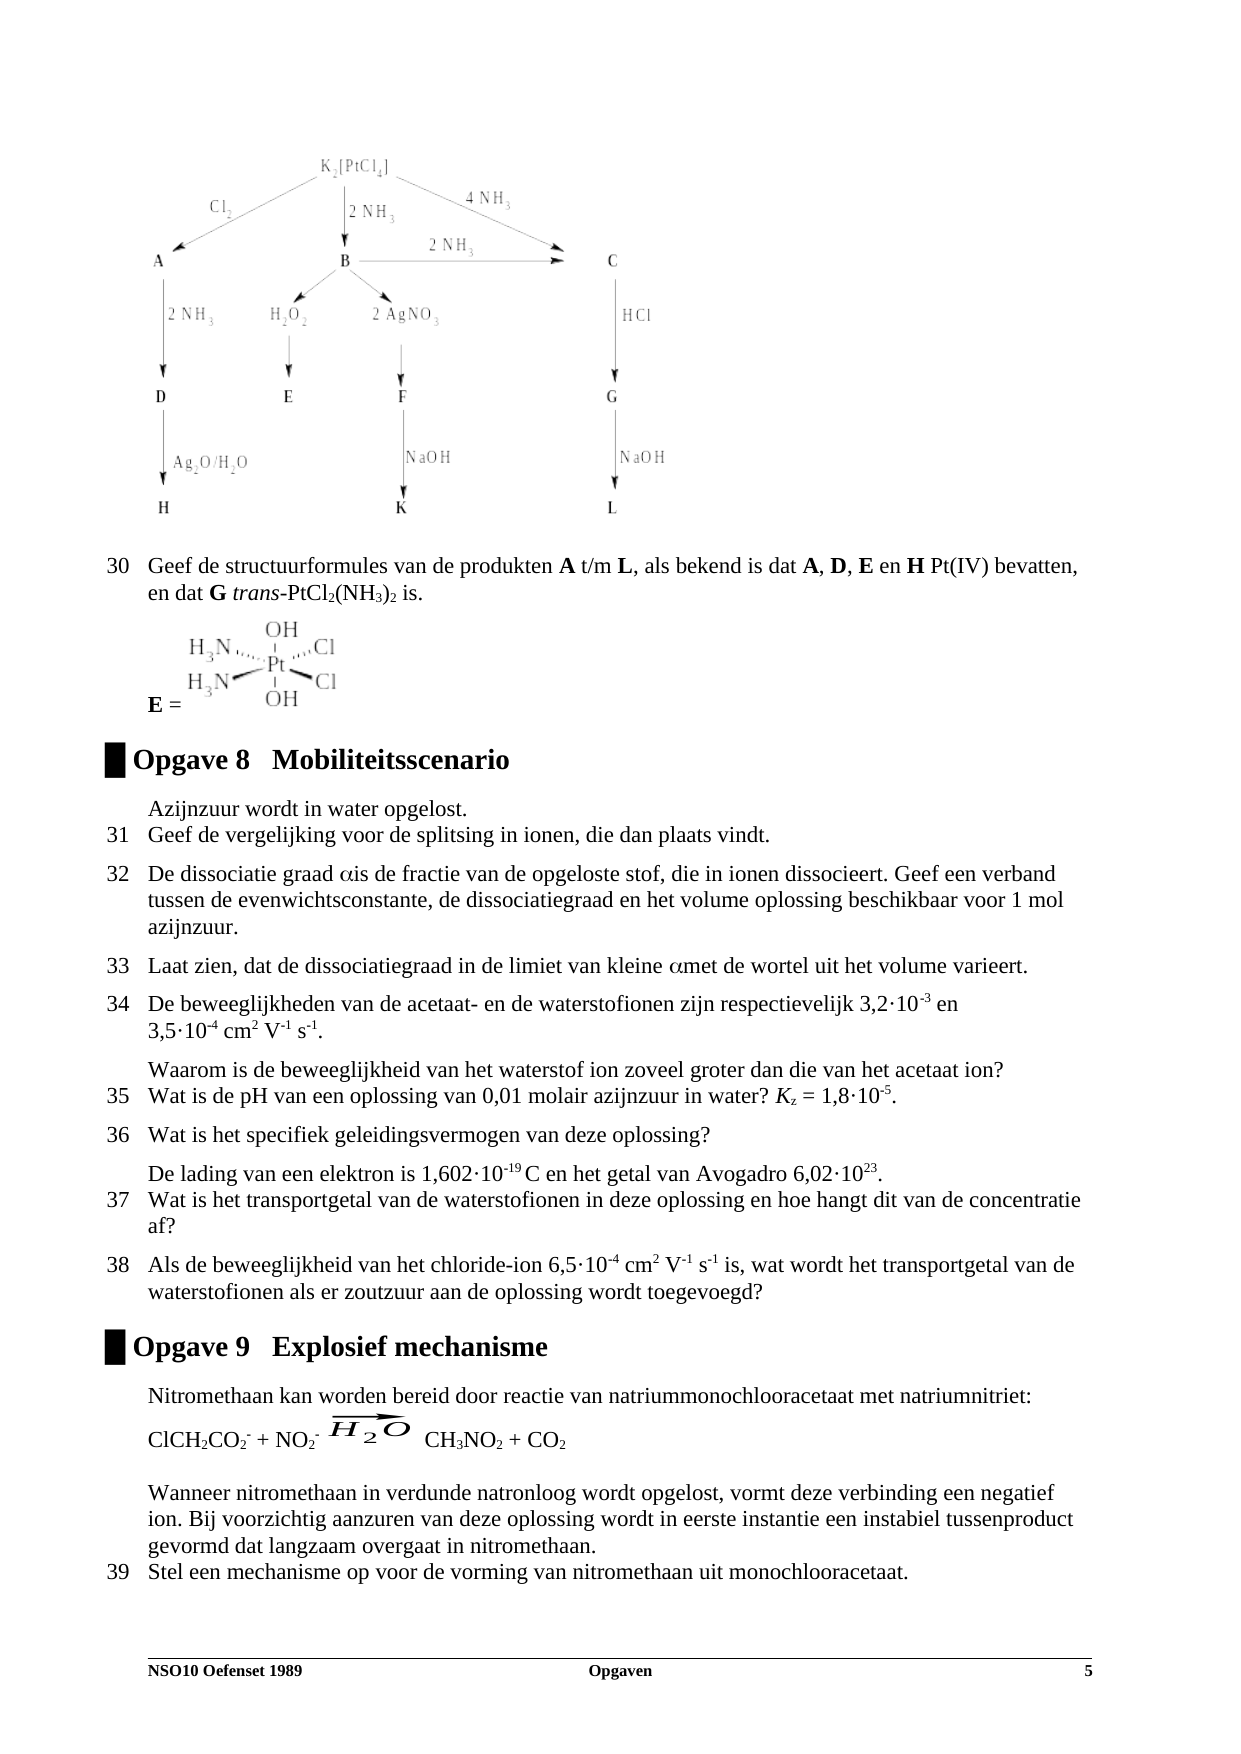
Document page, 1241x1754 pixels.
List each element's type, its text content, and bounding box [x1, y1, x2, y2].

text Nitromethaan kan worden bereid door reactie van natriummonochlooracetaat met natriumnitriet: [148, 1382, 1092, 1408]
text Geef de vergelijking voor de splitsing in ionen, die dan plaats vindt. [89, 821, 1092, 848]
text Als de beweeglijkheid van het chloride-ion 6,5·104 cm2 V1 s1 is, wat wordt het transportgetal van de waterstofionen als er zoutzuur aan de oplossing wordt toegevoegd? [89, 1251, 1092, 1304]
text Geef de structuurformules van de produkten A t/m L, als bekend is dat A, D, E en H Pt(IV) bevatten, en dat G trans-PtCl2(NH3)2 is. [89, 552, 1092, 605]
text De dissociatie graad  is de fractie van de opgeloste stof, die in ionen dissocieert. Geef een verband tussen de evenwichtsconstante, de dissociatiegraad en het volume oplossing beschikbaar voor 1 mol azijnzuur. [89, 860, 1092, 939]
text Waarom is de beweeglijkheid van het waterstof ion zoveel groter dan die van het acetaat ion? [148, 1056, 1092, 1082]
text Laat zien, dat de dissociatiegraad in de limiet van kleine  met de wortel uit het volume varieert. [89, 952, 1092, 978]
text Mobiliteitsscenario [148, 742, 1092, 776]
text Wat is de pH van een oplossing van 0,01 molair azijnzuur in water? Kz = 1,8·105. [89, 1082, 1092, 1108]
text ClCH2CO2 + NO2 CH3NO2 + CO2 [148, 1408, 1092, 1453]
text Azijnzuur wordt in water opgelost. [148, 795, 1092, 821]
text De beweeglijkheden van de acetaat- en de waterstofionen zijn respectievelijk 3,2·103 en 3,5·104 cm2 V1 s1. [89, 991, 1092, 1043]
text Wanneer nitromethaan in verdunde natronloog wordt opgelost, vormt deze verbinding een negatief ion. Bij voorzichtig aanzuren van deze oplossing wordt in eerste instantie een instabiel tussenproduct gevormd dat langzaam overgaat in nitromethaan. [148, 1479, 1092, 1558]
text E = [148, 617, 1092, 717]
text De lading van een elektron is 1,602·1019 C en het getal van Avogadro 6,02·1023. [148, 1160, 1092, 1186]
text Explosief mechanisme [148, 1329, 1092, 1363]
text Stel een mechanisme op voor de vorming van nitromethaan uit monochlooracetaat. [89, 1558, 1092, 1584]
text Wat is het specifiek geleidingsvermogen van deze oplossing? [89, 1121, 1092, 1147]
text Wat is het transportgetal van de waterstofionen in deze oplossing en hoe hangt dit van de concentratie af? [89, 1186, 1092, 1239]
